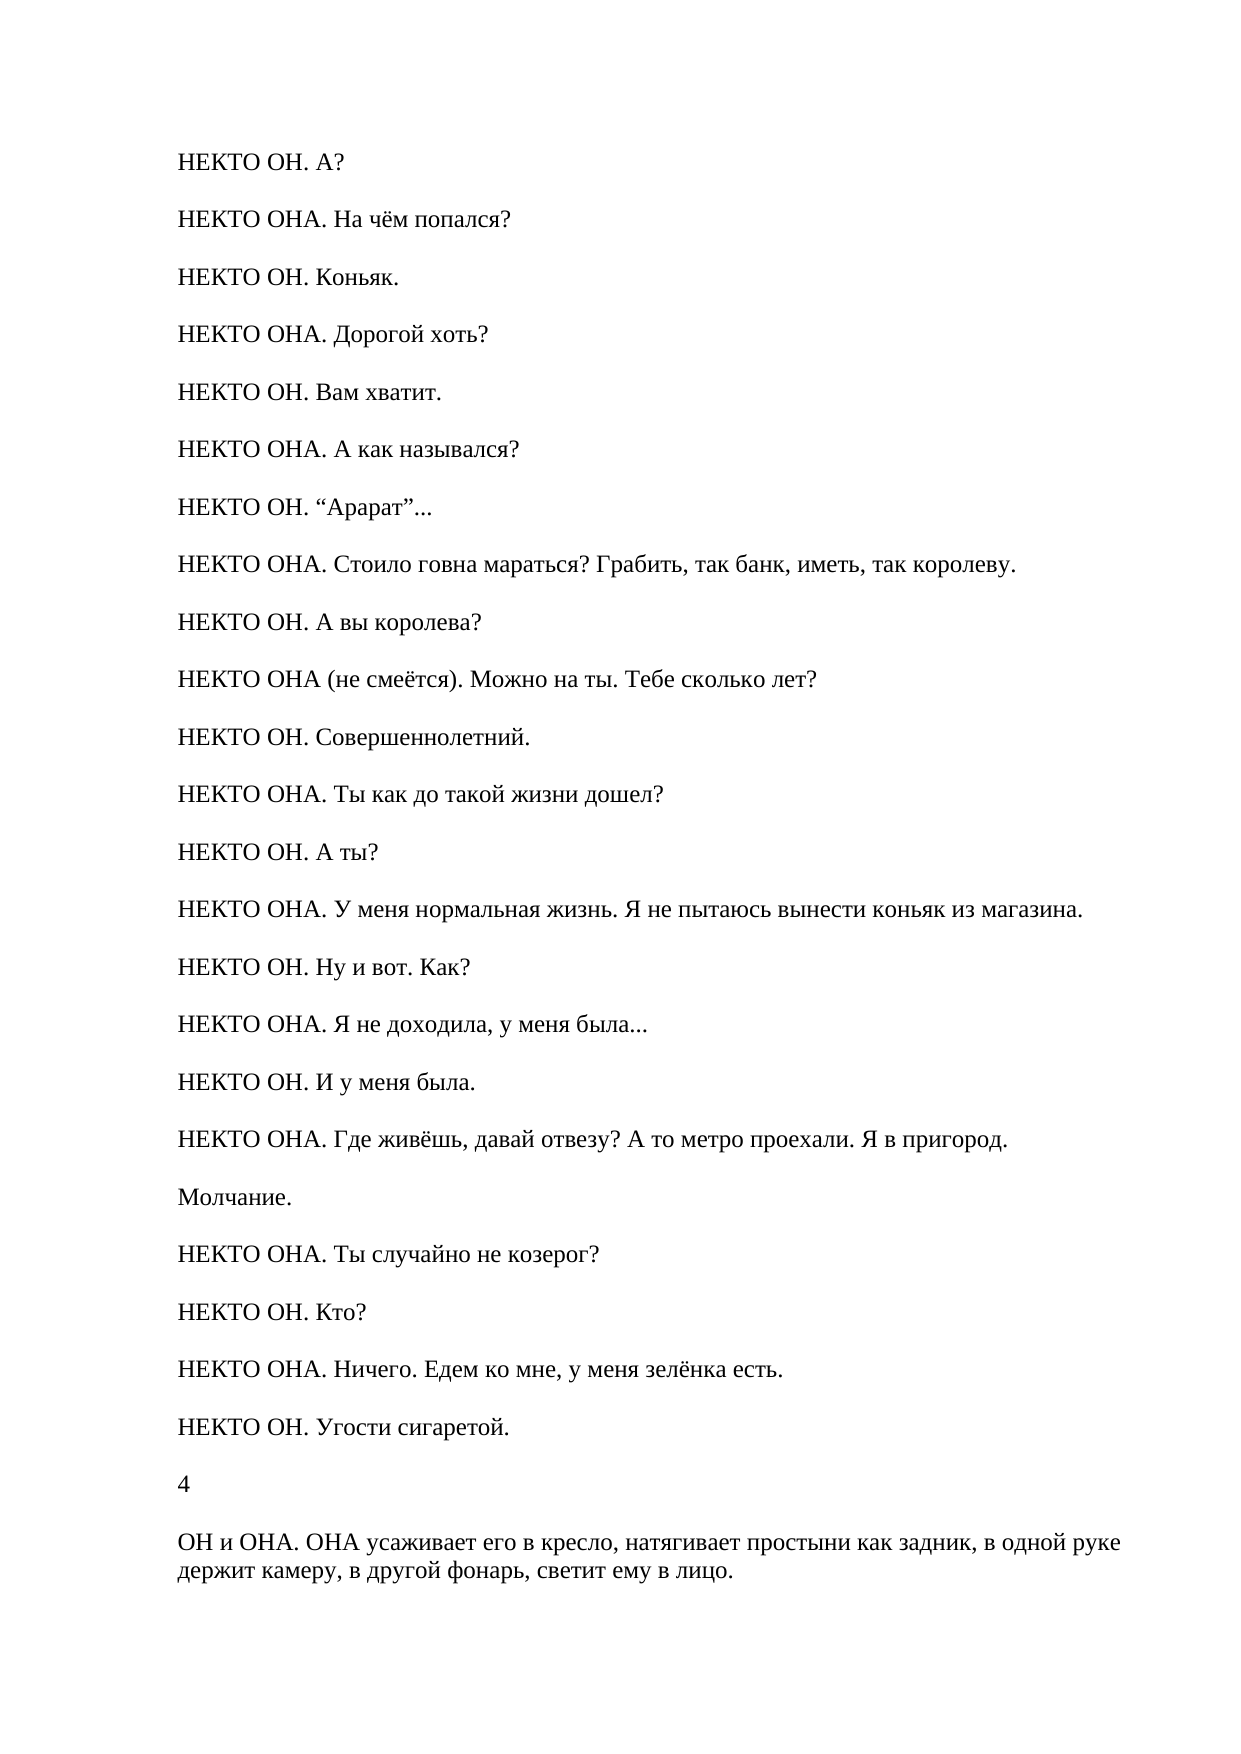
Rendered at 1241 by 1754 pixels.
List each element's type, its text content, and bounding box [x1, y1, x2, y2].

text НЕКТО ОНА (не смеётся). Можно на ты. Тебе сколько лет? [177, 664, 1152, 693]
text НЕКТО ОН. Коньяк. [177, 262, 1152, 291]
text НЕКТО ОН. А ты? [177, 837, 1152, 866]
text НЕКТО ОН. Кто? [177, 1297, 1152, 1326]
text НЕКТО ОНА. Дорогой хоть? [177, 319, 1152, 348]
text НЕКТО ОНА. Стоило говна мараться? Грабить, так банк, иметь, так королеву. [177, 549, 1152, 578]
text НЕКТО ОНА. Ничего. Едем ко мне, у меня зелёнка есть. [177, 1354, 1152, 1383]
text НЕКТО ОНА. На чём попался? [177, 204, 1152, 233]
text ОН и ОНА. ОНА усаживает его в кресло, натягивает простыни как задник, в одной руке держит камеру, в другой фонарь, светит ему в лицо. [177, 1527, 1152, 1584]
text НЕКТО ОНА. Ты случайно не козерог? [177, 1239, 1152, 1268]
text Молчание. [177, 1182, 1152, 1211]
text НЕКТО ОН. А вы королева? [177, 607, 1152, 636]
text НЕКТО ОН. И у меня была. [177, 1067, 1152, 1096]
text НЕКТО ОН. Вам хватит. [177, 377, 1152, 406]
text НЕКТО ОНА. Ты как до такой жизни дошел? [177, 779, 1152, 808]
text НЕКТО ОНА. Я не доходила, у меня была... [177, 1009, 1152, 1038]
text НЕКТО ОНА. А как назывался? [177, 434, 1152, 463]
text НЕКТО ОН. Угости сигаретой. [177, 1412, 1152, 1441]
text НЕКТО ОНА. Где живёшь, давай отвезу? А то метро проехали. Я в пригород. [177, 1124, 1152, 1153]
text 4 [177, 1469, 1152, 1498]
text НЕКТО ОН. “Арарат”... [177, 492, 1152, 521]
text НЕКТО ОН. А? [177, 147, 1152, 176]
text НЕКТО ОН. Ну и вот. Как? [177, 952, 1152, 981]
text НЕКТО ОНА. У меня нормальная жизнь. Я не пытаюсь вынести коньяк из магазина. [177, 894, 1152, 923]
text НЕКТО ОН. Совершеннолетний. [177, 722, 1152, 751]
